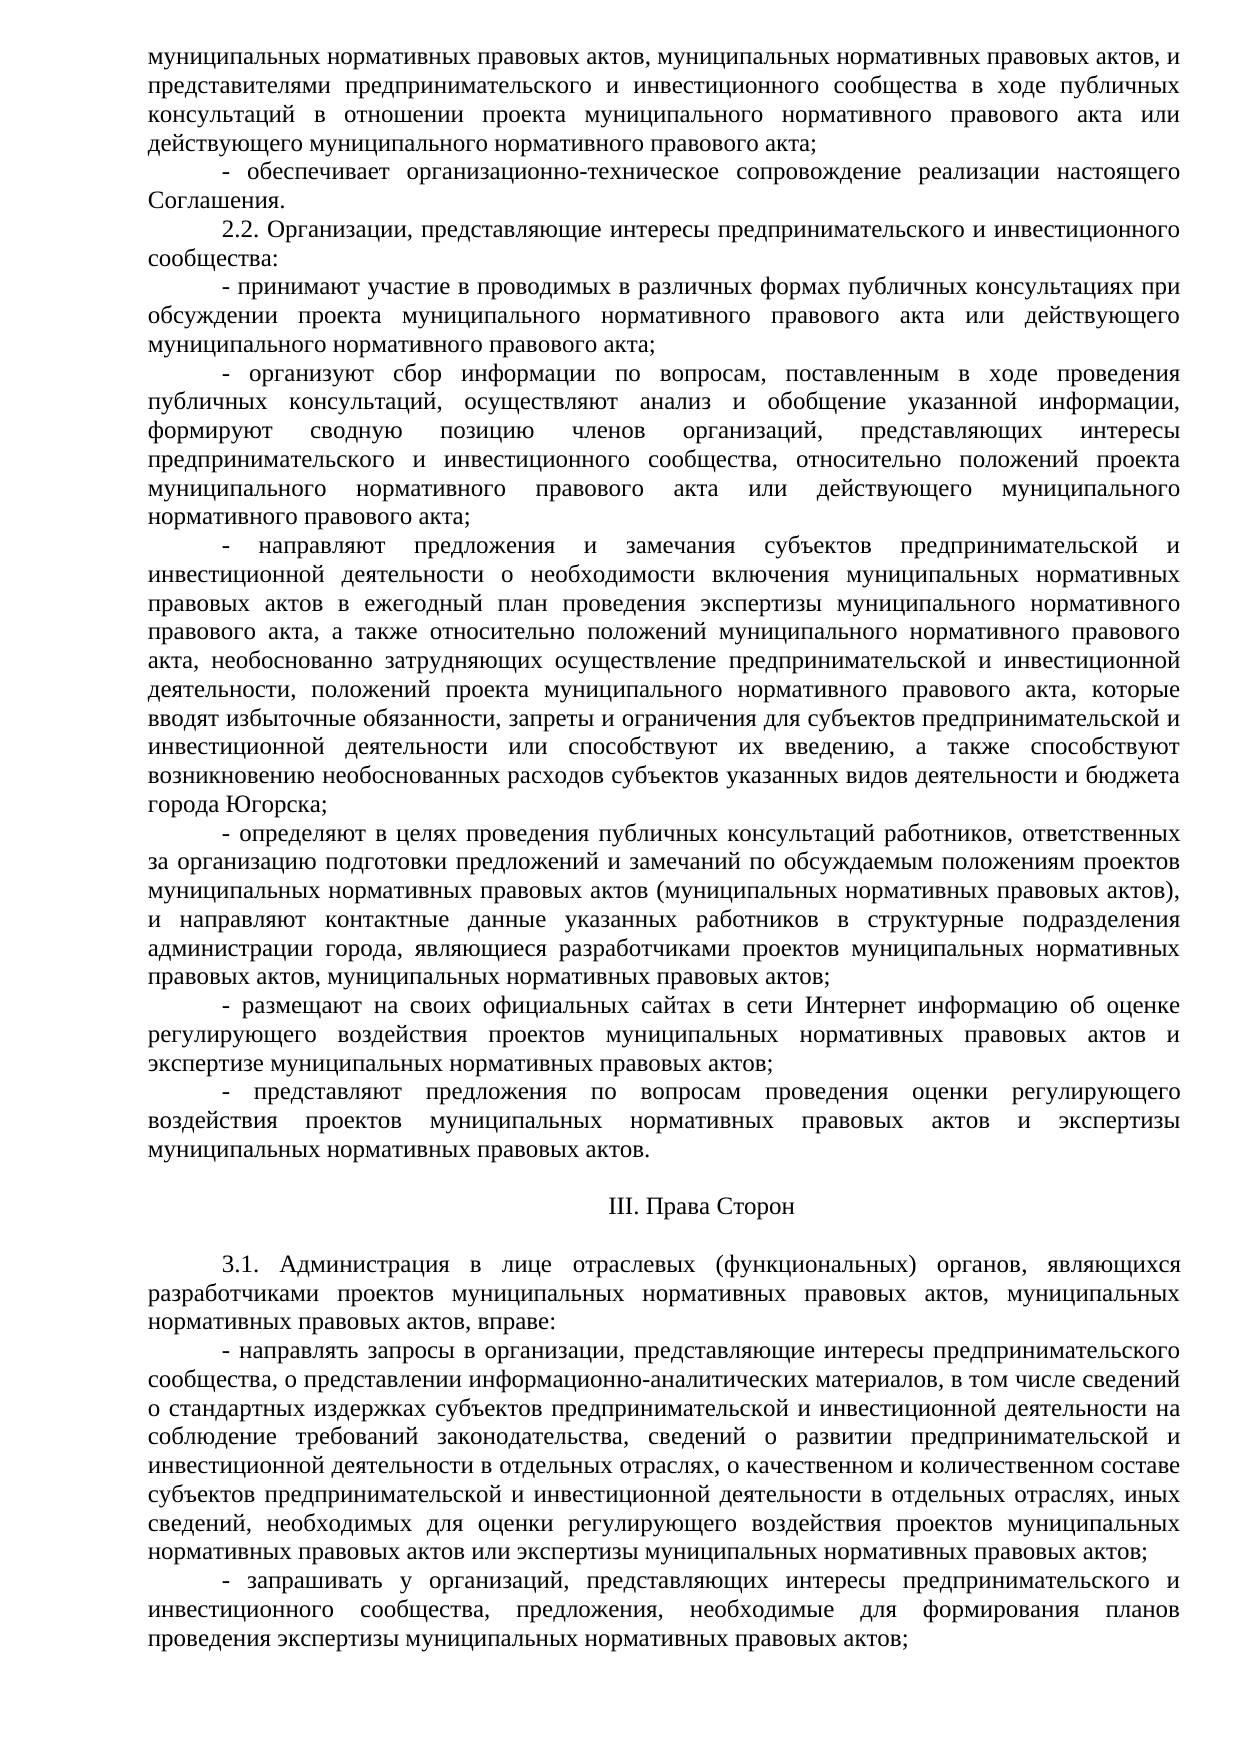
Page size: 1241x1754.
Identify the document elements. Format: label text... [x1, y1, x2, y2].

text - размещают на своих официальных сайтах в сети Интернет информацию об оценке регулирующего воздействия проектов муниципальных нормативных правовых актов и экспертизе муниципальных нормативных правовых актов; [148, 990, 1181, 1076]
text - запрашивать у организаций, представляющих интересы предпринимательского и инвестиционного сообщества, предложения, необходимые для формирования планов проведения экспертизы муниципальных нормативных правовых актов; [148, 1565, 1181, 1651]
text - принимают участие в проводимых в различных формах публичных консультациях при обсуждении проекта муниципального нормативного правового акта или действующего муниципального нормативного правового акта; [148, 271, 1181, 358]
text 2.2. Организации, представляющие интересы предпринимательского и инвестиционного сообщества: [148, 214, 1181, 271]
text - обеспечивает организационно-техническое сопровождение реализации настоящего Соглашения. [148, 156, 1181, 214]
text - организуют сбор информации по вопросам, поставленным в ходе проведения публичных консультаций, осуществляют анализ и обобщение указанной информации, формируют сводную позицию членов организаций, представляющих интересы предпринимательского и инвестиционного сообщества, относительно положений проекта муниципального нормативного правового акта или действующего муниципального нормативного правового акта; [148, 358, 1181, 530]
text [148, 41, 1181, 156]
text - направлять запросы в организации, представляющие интересы предпринимательского сообщества, о представлении информационно-аналитических материалов, в том числе сведений о стандартных издержках субъектов предпринимательской и инвестиционной деятельности на соблюдение требований законодательства, сведений о развитии предпринимательской и инвестиционной деятельности в отдельных отраслях, о качественном и количественном составе субъектов предпринимательской и инвестиционной деятельности в отдельных отраслях, иных сведений, необходимых для оценки регулирующего воздействия проектов муниципальных нормативных правовых актов или экспертизы муниципальных нормативных правовых актов; [148, 1335, 1181, 1565]
text - определяют в целях проведения публичных консультаций работников, ответственных за организацию подготовки предложений и замечаний по обсуждаемым положениям проектов муниципальных нормативных правовых актов (муниципальных нормативных правовых актов), и направляют контактные данные указанных работников в структурные подразделения администрации города, являющиеся разработчиками проектов муниципальных нормативных правовых актов, муниципальных нормативных правовых актов; [148, 818, 1181, 990]
text 3.1. Администрация в лице отраслевых (функциональных) органов, являющихся разработчиками проектов муниципальных нормативных правовых актов, муниципальных нормативных правовых актов, вправе: [148, 1249, 1181, 1335]
text III. Права Сторон [148, 1191, 1181, 1220]
text - представляют предложения по вопросам проведения оценки регулирующего воздействия проектов муниципальных нормативных правовых актов и экспертизы муниципальных нормативных правовых актов. [148, 1076, 1181, 1163]
text - направляют предложения и замечания субъектов предпринимательской и инвестиционной деятельности о необходимости включения муниципальных нормативных правовых актов в ежегодный план проведения экспертизы муниципального нормативного правового акта, а также относительно положений муниципального нормативного правового акта, необоснованно затрудняющих осуществление предпринимательской и инвестиционной деятельности, положений проекта муниципального нормативного правового акта, которые вводят избыточные обязанности, запреты и ограничения для субъектов предпринимательской и инвестиционной деятельности или способствуют их введению, а также способствуют возникновению необоснованных расходов субъектов указанных видов деятельности и бюджета города Югорска; [148, 530, 1181, 818]
